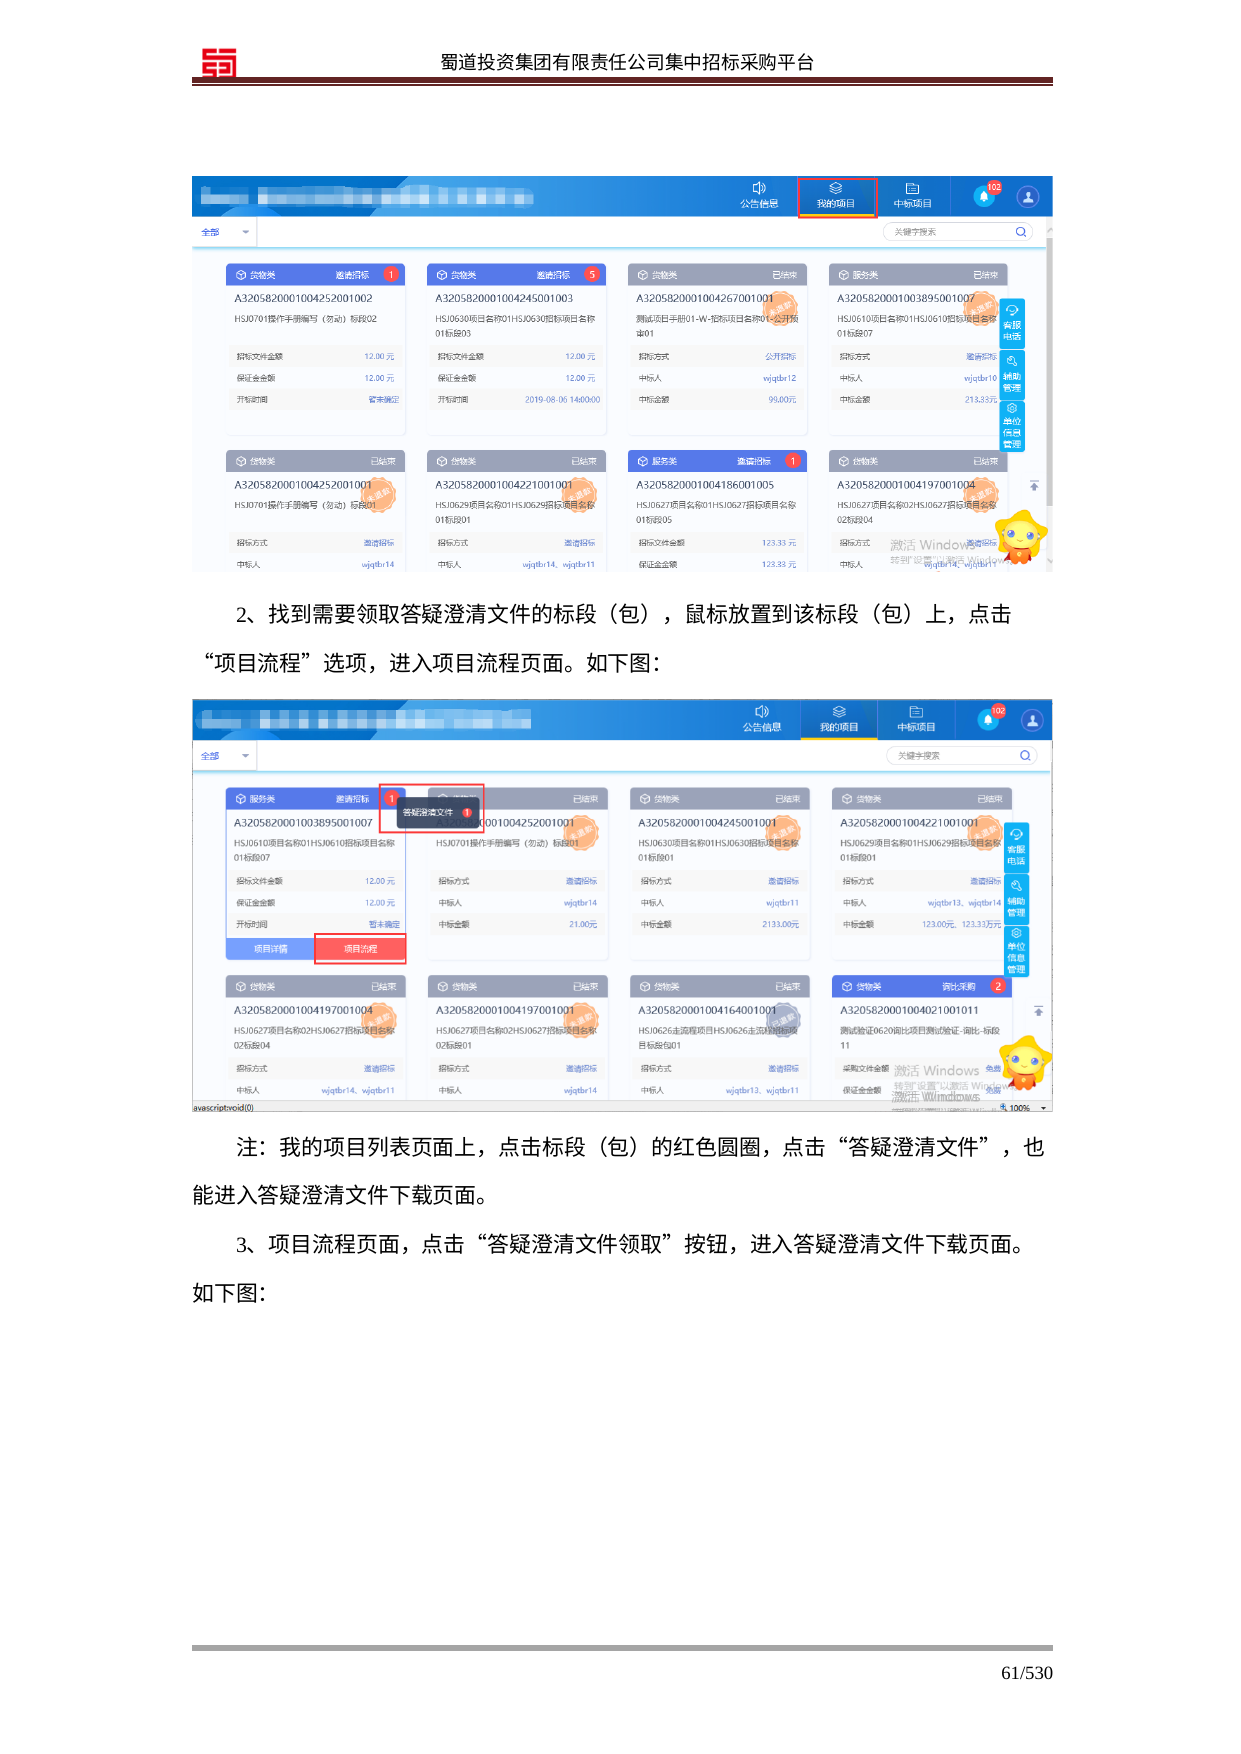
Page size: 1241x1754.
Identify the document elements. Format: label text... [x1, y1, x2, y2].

text 注：我的项目列表页面上，点击标段（包）的红色圆圈，点击“答疑澄清文件”，也能进入答疑澄清文件下载页面。 [192, 1129, 1053, 1211]
picture [192, 175, 1053, 572]
text 2、找到需要领取答疑澄清文件的标段（包），鼠标放置到该标段（包）上，点击“项目流程”选项，进入项目流程页面。如下图： [192, 597, 1053, 678]
picture [192, 699, 1053, 1112]
picture [200, 47, 238, 77]
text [192, 1226, 1053, 1308]
